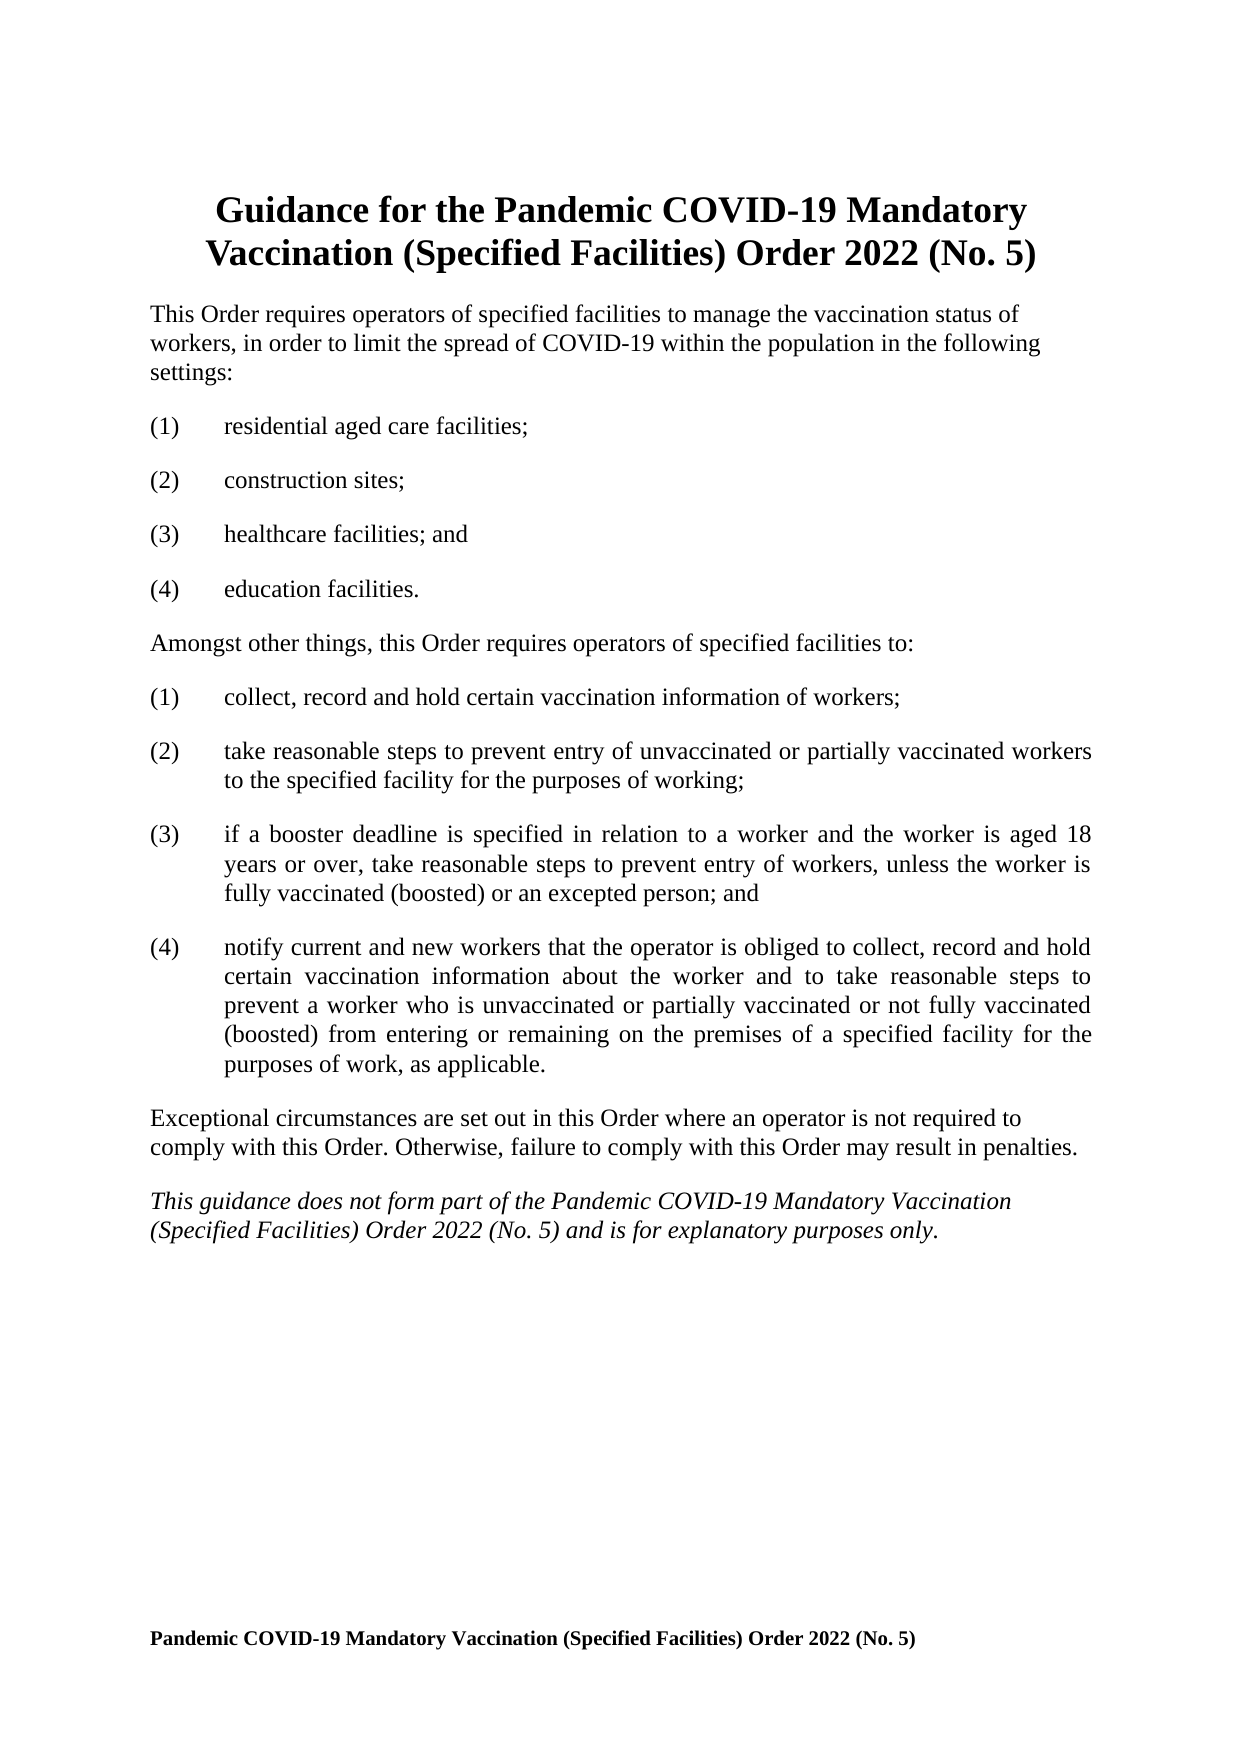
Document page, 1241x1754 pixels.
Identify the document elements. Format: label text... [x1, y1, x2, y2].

subtitle education facilities. [150, 574, 1092, 603]
text This Order requires operators of specified facilities to manage the vaccination status of workers, in order to limit the spread of COVID-19 within the population in the following settings: [150, 299, 1092, 386]
subtitle take reasonable steps to prevent entry of unvaccinated or partially vaccinated workers to the specified facility for the purposes of working; [150, 736, 1092, 794]
text This guidance does not form part of the Pandemic COVID-19 Mandatory Vaccination (Specified Facilities) Order 2022 (No. 5) and is for explanatory purposes only. [150, 1186, 1092, 1244]
subtitle construction sites; [150, 465, 1092, 494]
text Amongst other things, this Order requires operators of specified facilities to: [150, 628, 1092, 657]
subtitle healthcare facilities; and [150, 519, 1092, 549]
subtitle collect, record and hold certain vaccination information of workers; [150, 682, 1092, 711]
text Exceptional circumstances are set out in this Order where an operator is not required to comply with this Order. Otherwise, failure to comply with this Order may result in penalties. [150, 1103, 1092, 1161]
subtitle notify current and new workers that the operator is obliged to collect, record and hold certain vaccination information about the worker and to take reasonable steps to prevent a worker who is unvaccinated or partially vaccinated or not fully vaccinated (boosted) from entering or remaining on the premises of a specified facility for the purposes of work, as applicable. [150, 932, 1092, 1078]
subtitle if a booster deadline is specified in relation to a worker and the worker is aged 18 years or over, take reasonable steps to prevent entry of workers, unless the worker is fully vaccinated (boosted) or an excepted person; and [150, 819, 1092, 907]
text Guidance for the Pandemic COVID-19 Mandatory Vaccination (Specified Facilities) Order 2022 (No. 5) [150, 187, 1092, 274]
subtitle residential aged care facilities; [150, 411, 1092, 440]
